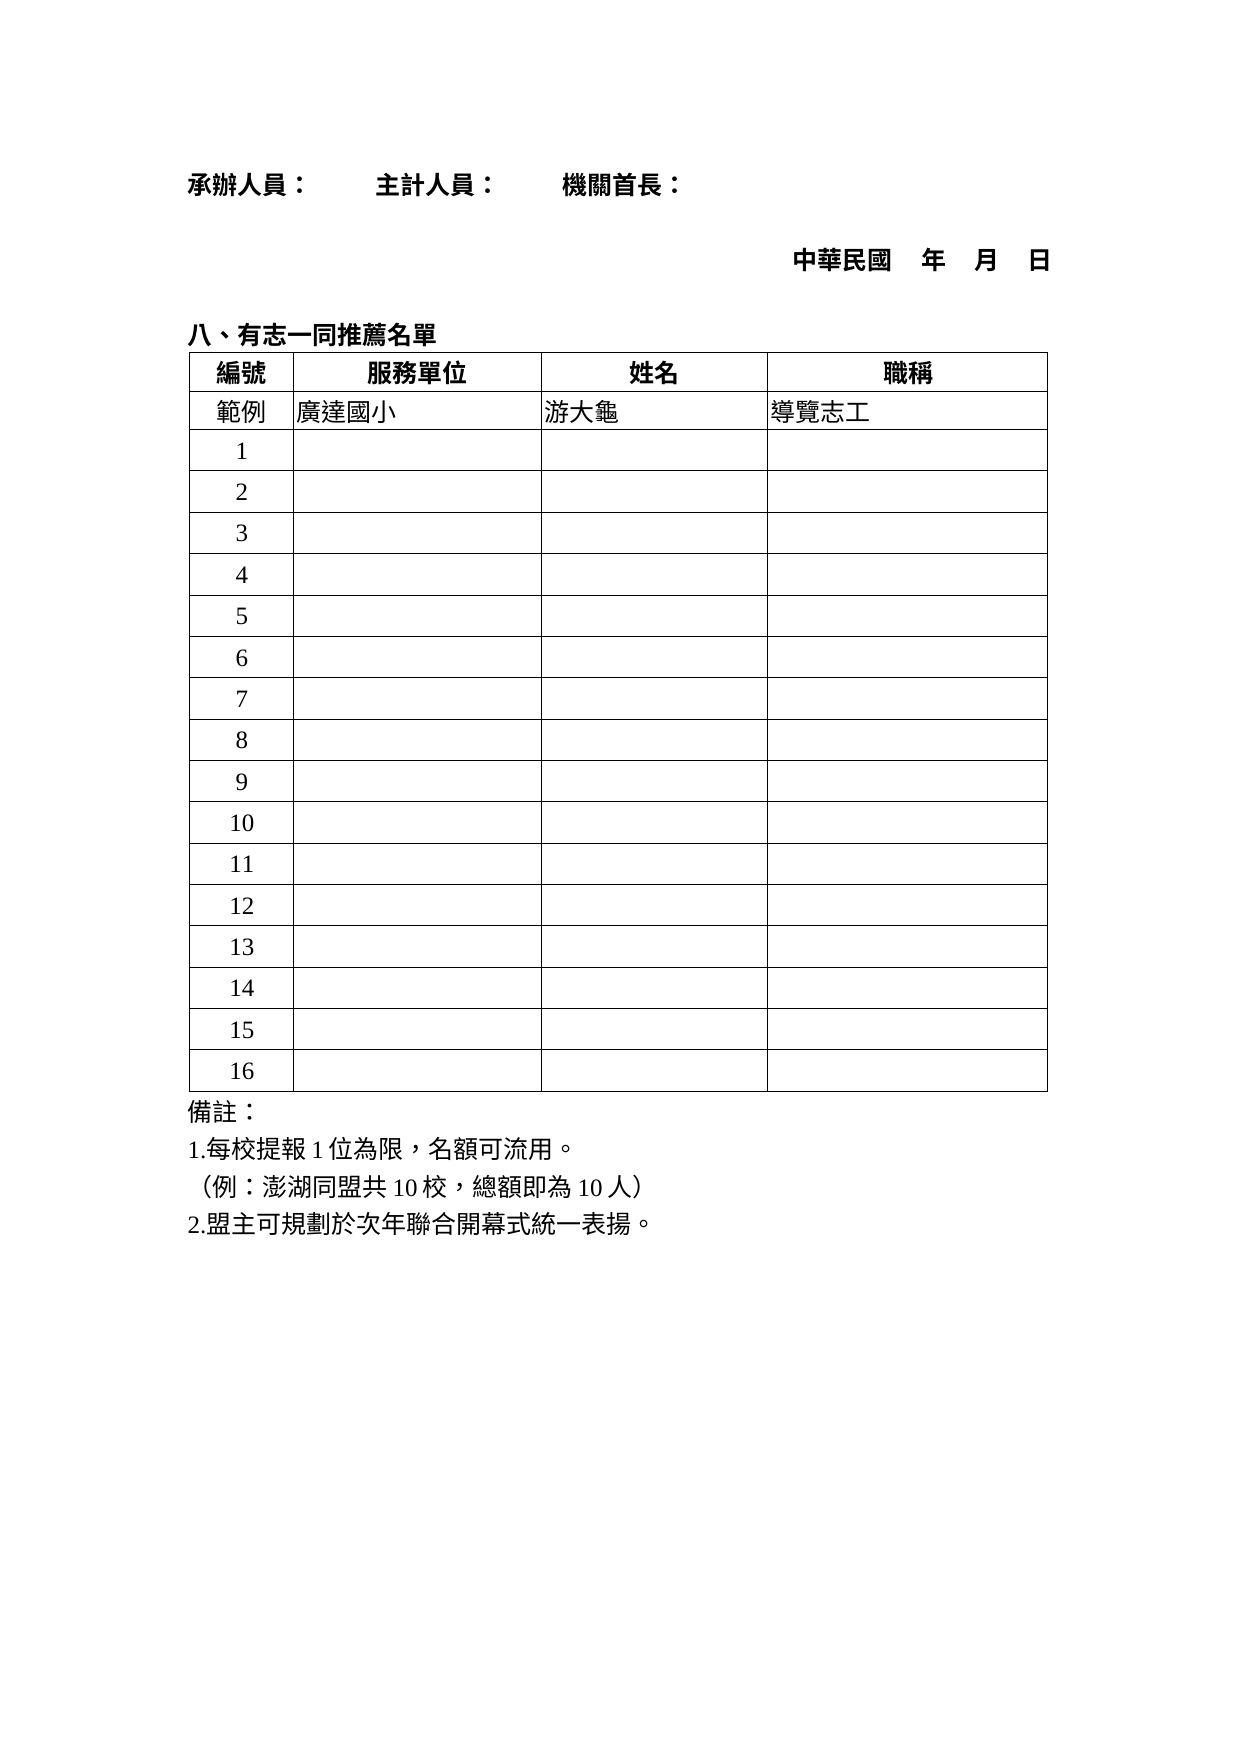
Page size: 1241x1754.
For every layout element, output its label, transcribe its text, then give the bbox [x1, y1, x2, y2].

table_cell [768, 761, 1047, 801]
table_cell [768, 720, 1047, 760]
table_cell [294, 720, 541, 760]
table_cell [294, 1009, 541, 1049]
table_cell [542, 1009, 767, 1049]
table_header 服務單位 [294, 353, 541, 391]
table_header 職稱 [768, 353, 1047, 391]
table_cell [542, 471, 767, 512]
table_cell [768, 844, 1047, 884]
table_cell 6 [190, 637, 293, 677]
table_cell [294, 1050, 541, 1091]
table_cell [542, 596, 767, 636]
text （例：澎湖同盟共10校，總額即為10人） [187, 1167, 1053, 1204]
table_cell [768, 596, 1047, 636]
table_cell [294, 554, 541, 594]
table_header 編號 [190, 353, 293, 391]
table_cell 16 [190, 1050, 293, 1091]
table_cell 8 [190, 720, 293, 760]
table_cell [542, 637, 767, 677]
table_cell [768, 926, 1047, 967]
text 2.盟主可規劃於次年聯合開幕式統一表揚。 [187, 1204, 1053, 1242]
table_cell [768, 637, 1047, 677]
table_cell 15 [190, 1009, 293, 1049]
table_cell 14 [190, 968, 293, 1008]
table_cell [768, 513, 1047, 553]
text 中華民國 年 月 日 [187, 239, 1053, 277]
table_cell [768, 1050, 1047, 1091]
table_cell [294, 637, 541, 677]
table_cell 4 [190, 554, 293, 594]
table_cell [294, 430, 541, 470]
text 八、有志一同推薦名單 [187, 314, 1053, 352]
table_cell 9 [190, 761, 293, 801]
text 備註： [187, 1092, 1053, 1129]
table_cell [294, 596, 541, 636]
table_cell 導覽志工 [768, 392, 1047, 429]
table_cell 游大龜 [542, 392, 767, 429]
table_cell [294, 926, 541, 967]
table_cell 11 [190, 844, 293, 884]
text 1.每校提報1位為限，名額可流用。 [187, 1129, 1053, 1167]
table_cell 7 [190, 678, 293, 718]
table_cell [294, 471, 541, 512]
table_cell 範例 [190, 392, 293, 429]
table_cell [294, 678, 541, 718]
table_cell 3 [190, 513, 293, 553]
table_cell [768, 885, 1047, 925]
table_cell [294, 968, 541, 1008]
table_cell [542, 802, 767, 843]
table_cell 2 [190, 471, 293, 512]
table_cell [542, 885, 767, 925]
table_cell [542, 926, 767, 967]
table_cell [768, 802, 1047, 843]
table_cell [768, 471, 1047, 512]
table_cell [542, 554, 767, 594]
table_cell [542, 720, 767, 760]
table_cell [768, 678, 1047, 718]
table_cell [768, 1009, 1047, 1049]
table_cell [294, 761, 541, 801]
text 承辦人員： 主計人員： 機關首長： [187, 164, 1053, 202]
table_cell [542, 678, 767, 718]
table_cell [768, 554, 1047, 594]
table_header 姓名 [542, 353, 767, 391]
table_cell [294, 885, 541, 925]
table_cell [768, 968, 1047, 1008]
table_cell [294, 513, 541, 553]
table_cell [542, 430, 767, 470]
table_cell 廣達國小 [294, 392, 541, 429]
table_cell [542, 761, 767, 801]
table_cell [542, 513, 767, 553]
table_cell 13 [190, 926, 293, 967]
table_cell 1 [190, 430, 293, 470]
table_cell [542, 1050, 767, 1091]
table_cell [542, 844, 767, 884]
table_cell [294, 802, 541, 843]
table_cell 5 [190, 596, 293, 636]
table_cell 10 [190, 802, 293, 843]
table_cell [294, 844, 541, 884]
table_cell [542, 968, 767, 1008]
table_cell 12 [190, 885, 293, 925]
table_cell [768, 430, 1047, 470]
